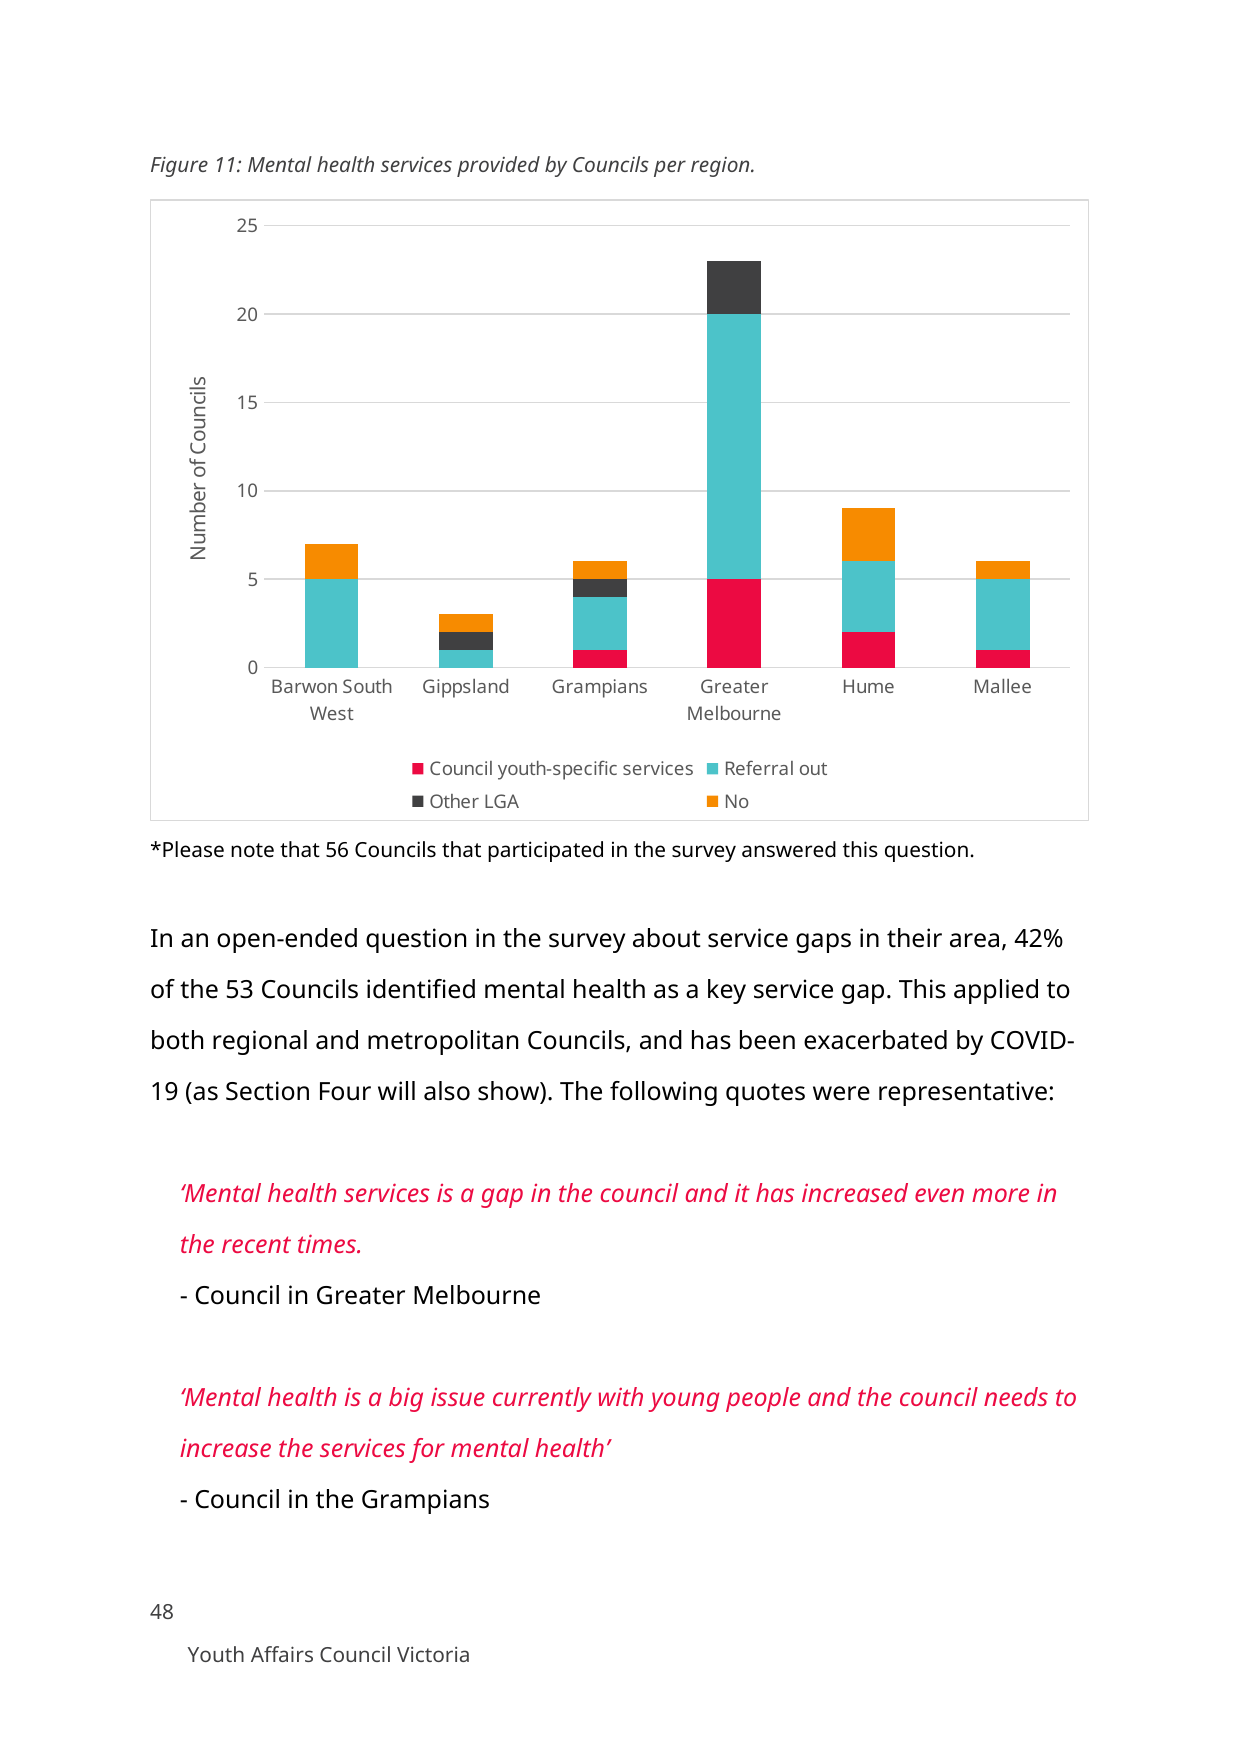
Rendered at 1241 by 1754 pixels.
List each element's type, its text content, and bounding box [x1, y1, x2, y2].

text *Please note that 56 Councils that participated in the survey answered this question. [150, 836, 1090, 864]
text - Council in Greater Melbourne [179, 1278, 1090, 1312]
text ‘Mental health is a big issue currently with young people and the council needs to increase the services for mental health’ [179, 1380, 1090, 1465]
text ‘Mental health services is a gap in the council and it has increased even more in the recent times. [179, 1176, 1090, 1261]
text Figure 11: Mental health services provided by Councils per region. [150, 150, 1090, 178]
text In an open-ended question in the survey about service gaps in their area, 42% of the 53 Councils identified mental health as a key service gap. This applied to both regional and metropolitan Councils, and has been exacerbated by COVID-19 (as Section Four will also show). The following quotes were representative: [150, 921, 1090, 1108]
text - Council in the Grampians [179, 1482, 1090, 1516]
